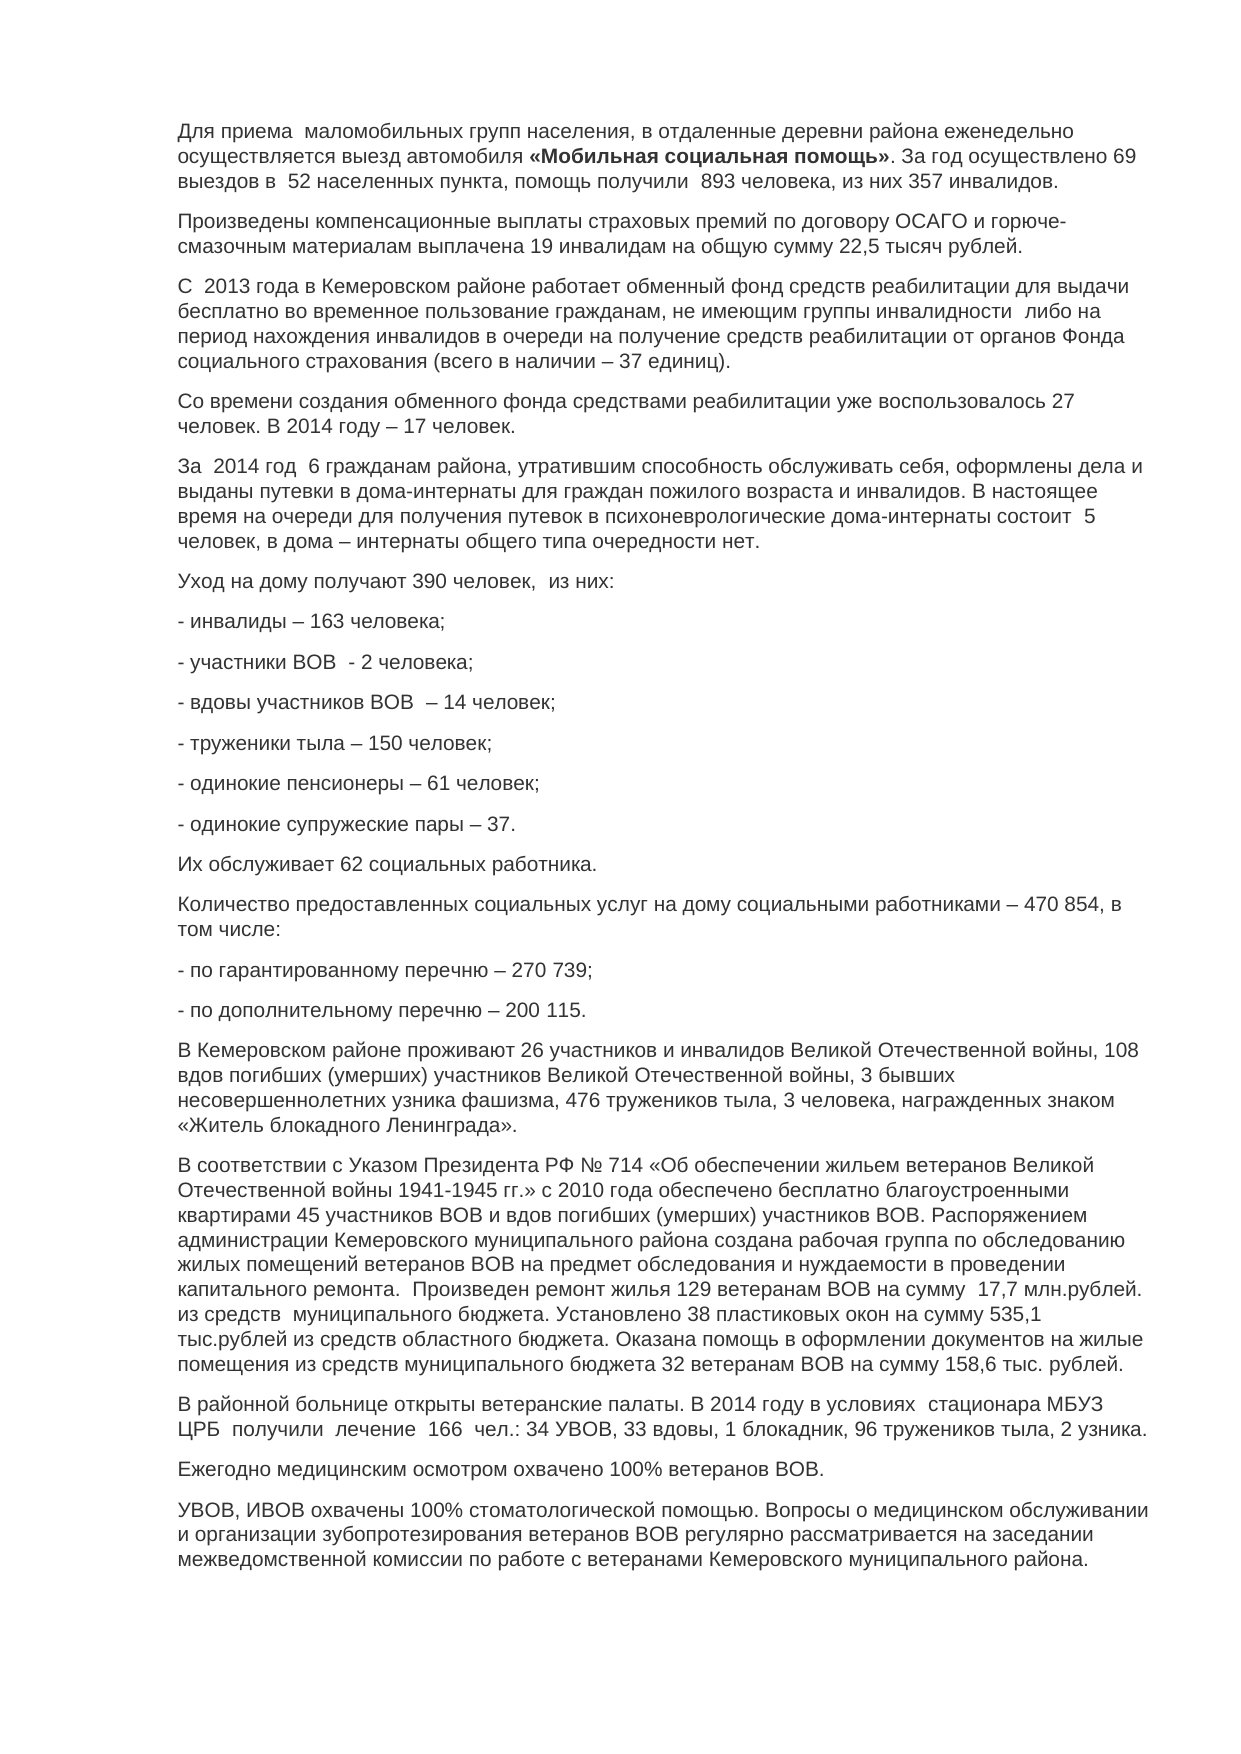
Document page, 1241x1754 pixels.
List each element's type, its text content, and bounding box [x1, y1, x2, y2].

text - по дополнительному перечню – 200 115. [177, 997, 1152, 1022]
text - инвалиды – 163 человека; [177, 608, 1152, 633]
text Со времени создания обменного фонда средствами реабилитации уже воспользовалось 27 человек. В 2014 году – 17 человек. [177, 388, 1152, 438]
text Для приема маломобильных групп населения, в отдаленные деревни района еженедельно осуществляется выезд автомобиля «Мобильная социальная помощь». За год осуществлено 69 выездов в 52 населенных пункта, помощь получили 893 человека, из них 357 инвалидов. [177, 118, 1152, 192]
text - одинокие супружеские пары – 37. [177, 811, 1152, 835]
text Ежегодно медицинским осмотром охвачено 100% ветеранов ВОВ. [177, 1456, 1152, 1481]
text - одинокие пенсионеры – 61 человек; [177, 770, 1152, 795]
text - труженики тыла – 150 человек; [177, 730, 1152, 754]
text С 2013 года в Кемеровском районе работает обменный фонд средств реабилитации для выдачи бесплатно во временное пользование гражданам, не имеющим группы инвалидности либо на период нахождения инвалидов в очереди на получение средств реабилитации от органов Фонда социального страхования (всего в наличии – 37 единиц). [177, 273, 1152, 372]
text УВОВ, ИВОВ охвачены 100% стоматологической помощью. Вопросы о медицинском обслуживании и организации зубопротезирования ветеранов ВОВ регулярно рассматривается на заседании межведомственной комиссии по работе с ветеранами Кемеровского муниципального района. [177, 1497, 1152, 1571]
text За 2014 год 6 гражданам района, утратившим способность обслуживать себя, оформлены дела и выданы путевки в дома-интернаты для граждан пожилого возраста и инвалидов. В настоящее время на очереди для получения путевок в психоневрологические дома-интернаты состоит 5 человек, в дома – интернаты общего типа очередности нет. [177, 453, 1152, 552]
text Уход на дому получают 390 человек, из них: [177, 568, 1152, 593]
text Количество предоставленных социальных услуг на дому социальными работниками – 470 854, в том числе: [177, 891, 1152, 941]
text - вдовы участников ВОВ – 14 человек; [177, 689, 1152, 714]
text Их обслуживает 62 социальных работника. [177, 851, 1152, 876]
text В соответствии с Указом Президента РФ № 714 «Об обеспечении жильем ветеранов Великой Отечественной войны 1941-1945 гг.» с 2010 года обеспечено бесплатно благоустроенными квартирами 45 участников ВОВ и вдов погибших (умерших) участников ВОВ. Распоряжением администрации Кемеровского муниципального района создана рабочая группа по обследованию жилых помещений ветеранов ВОВ на предмет обследования и нуждаемости в проведении капитального ремонта. Произведен ремонт жилья 129 ветеранам ВОВ на сумму 17,7 млн.рублей. из средств муниципального бюджета. Установлено 38 пластиковых окон на сумму 535,1 тыс.рублей из средств областного бюджета. Оказана помощь в оформлении документов на жилые помещения из средств муниципального бюджета 32 ветеранам ВОВ на сумму 158,6 тыс. рублей. [177, 1152, 1152, 1375]
text - по гарантированному перечню – 270 739; [177, 957, 1152, 981]
text - участники ВОВ - 2 человека; [177, 649, 1152, 674]
text В Кемеровском районе проживают 26 участников и инвалидов Великой Отечественной войны, 108 вдов погибших (умерших) участников Великой Отечественной войны, 3 бывших несовершеннолетних узника фашизма, 476 тружеников тыла, 3 человека, награжденных знаком «Житель блокадного Ленинграда». [177, 1037, 1152, 1137]
text В районной больнице открыты ветеранские палаты. В 2014 году в условиях стационара МБУЗ ЦРБ получили лечение 166 чел.: 34 УВОВ, 33 вдовы, 1 блокадник, 96 тружеников тыла, 2 узника. [177, 1391, 1152, 1441]
text Произведены компенсационные выплаты страховых премий по договору ОСАГО и горюче-смазочным материалам выплачена 19 инвалидам на общую сумму 22,5 тысяч рублей. [177, 208, 1152, 258]
